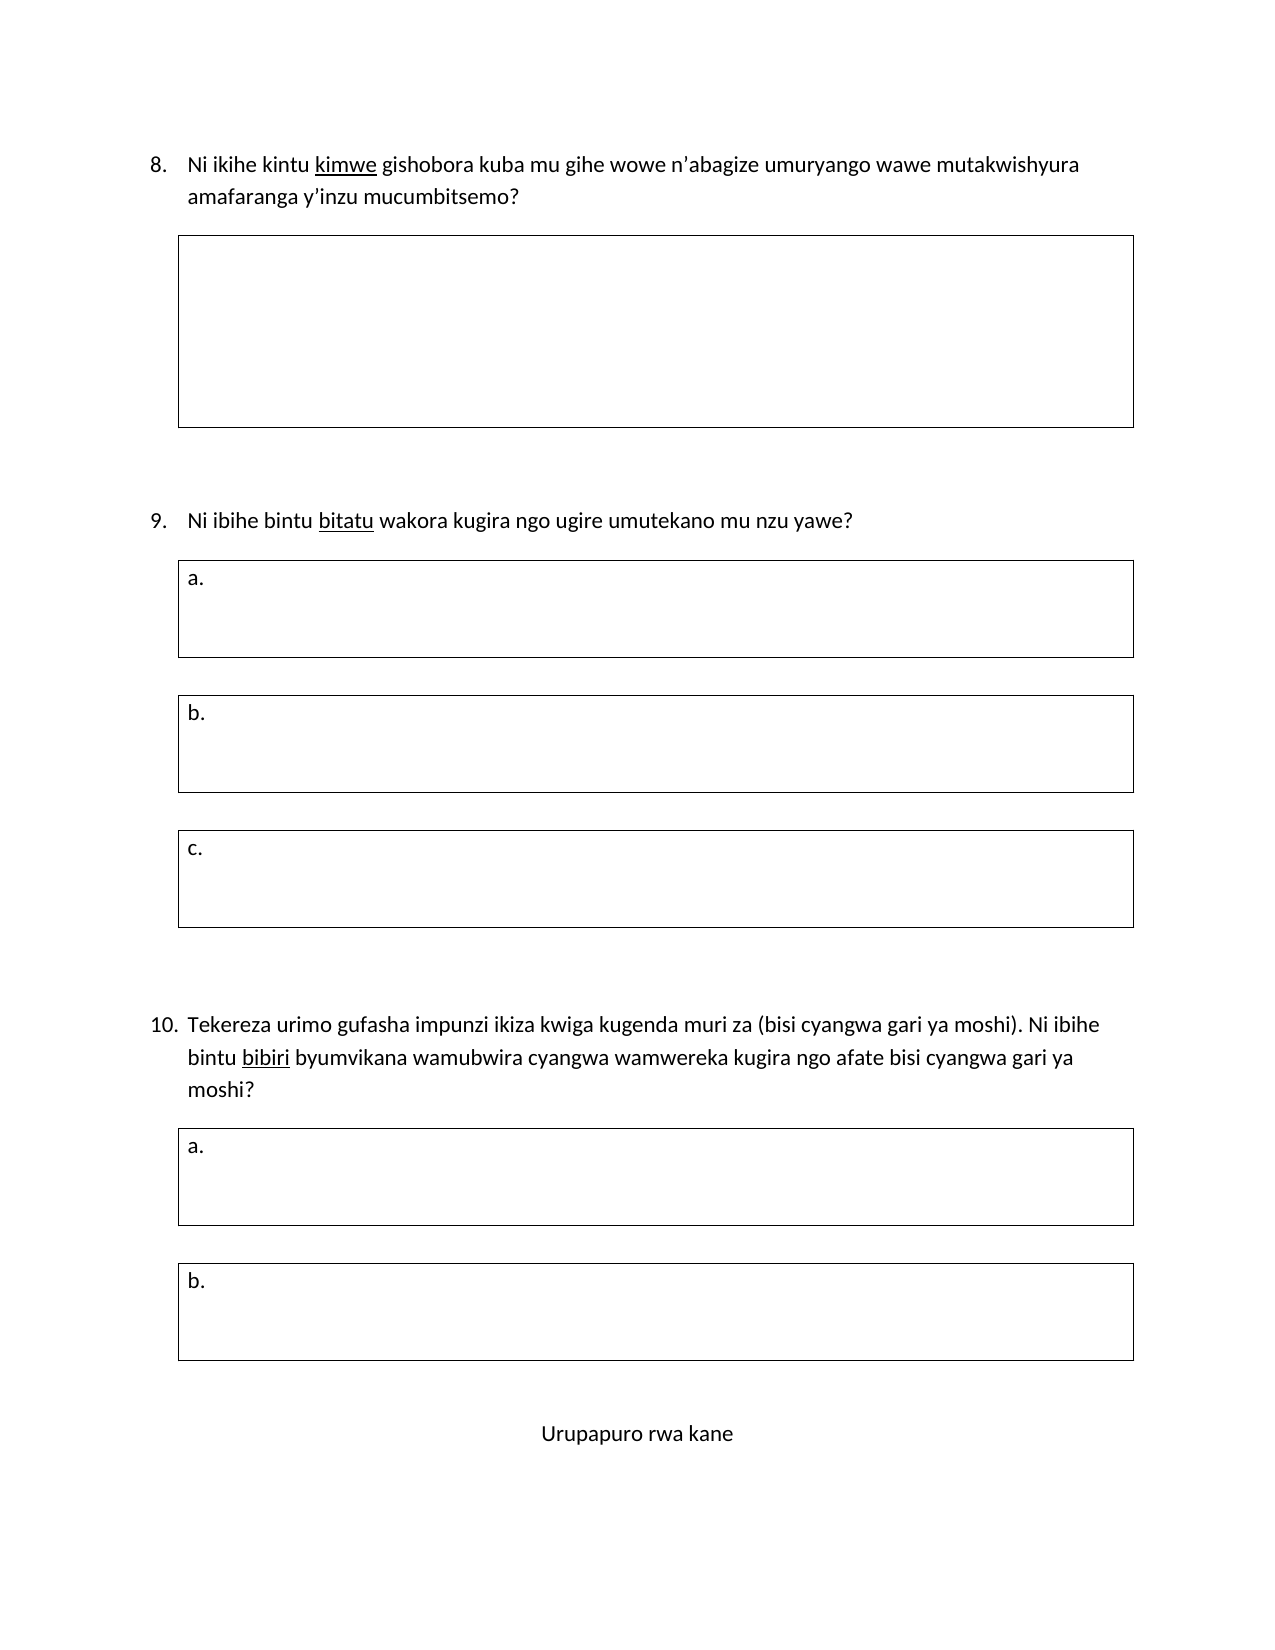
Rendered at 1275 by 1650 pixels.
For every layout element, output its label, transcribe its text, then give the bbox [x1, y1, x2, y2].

text c. [179, 831, 1133, 861]
text Urupapuro rwa kane [150, 1419, 1125, 1447]
text b. [179, 696, 1133, 726]
text a. [179, 561, 1133, 591]
list Tekereza urimo gufasha impunzi ikiza kwiga kugenda muri za (bisi cyangwa gari ya moshi). Ni ibihe bintu bibiri byumvikana wamubwira cyangwa wamwereka kugira ngo afate bisi cyangwa gari ya moshi? [150, 1010, 1125, 1103]
list Ni ibihe bintu bitatu wakora kugira ngo ugire umutekano mu nzu yawe? [150, 507, 1125, 534]
text a. [179, 1129, 1133, 1159]
list Ni ikihe kintu kimwe gishobora kuba mu gihe wowe n’abagize umuryango wawe mutakwishyura amafaranga y’inzu mucumbitsemo? [150, 150, 1125, 210]
text b. [179, 1264, 1133, 1294]
